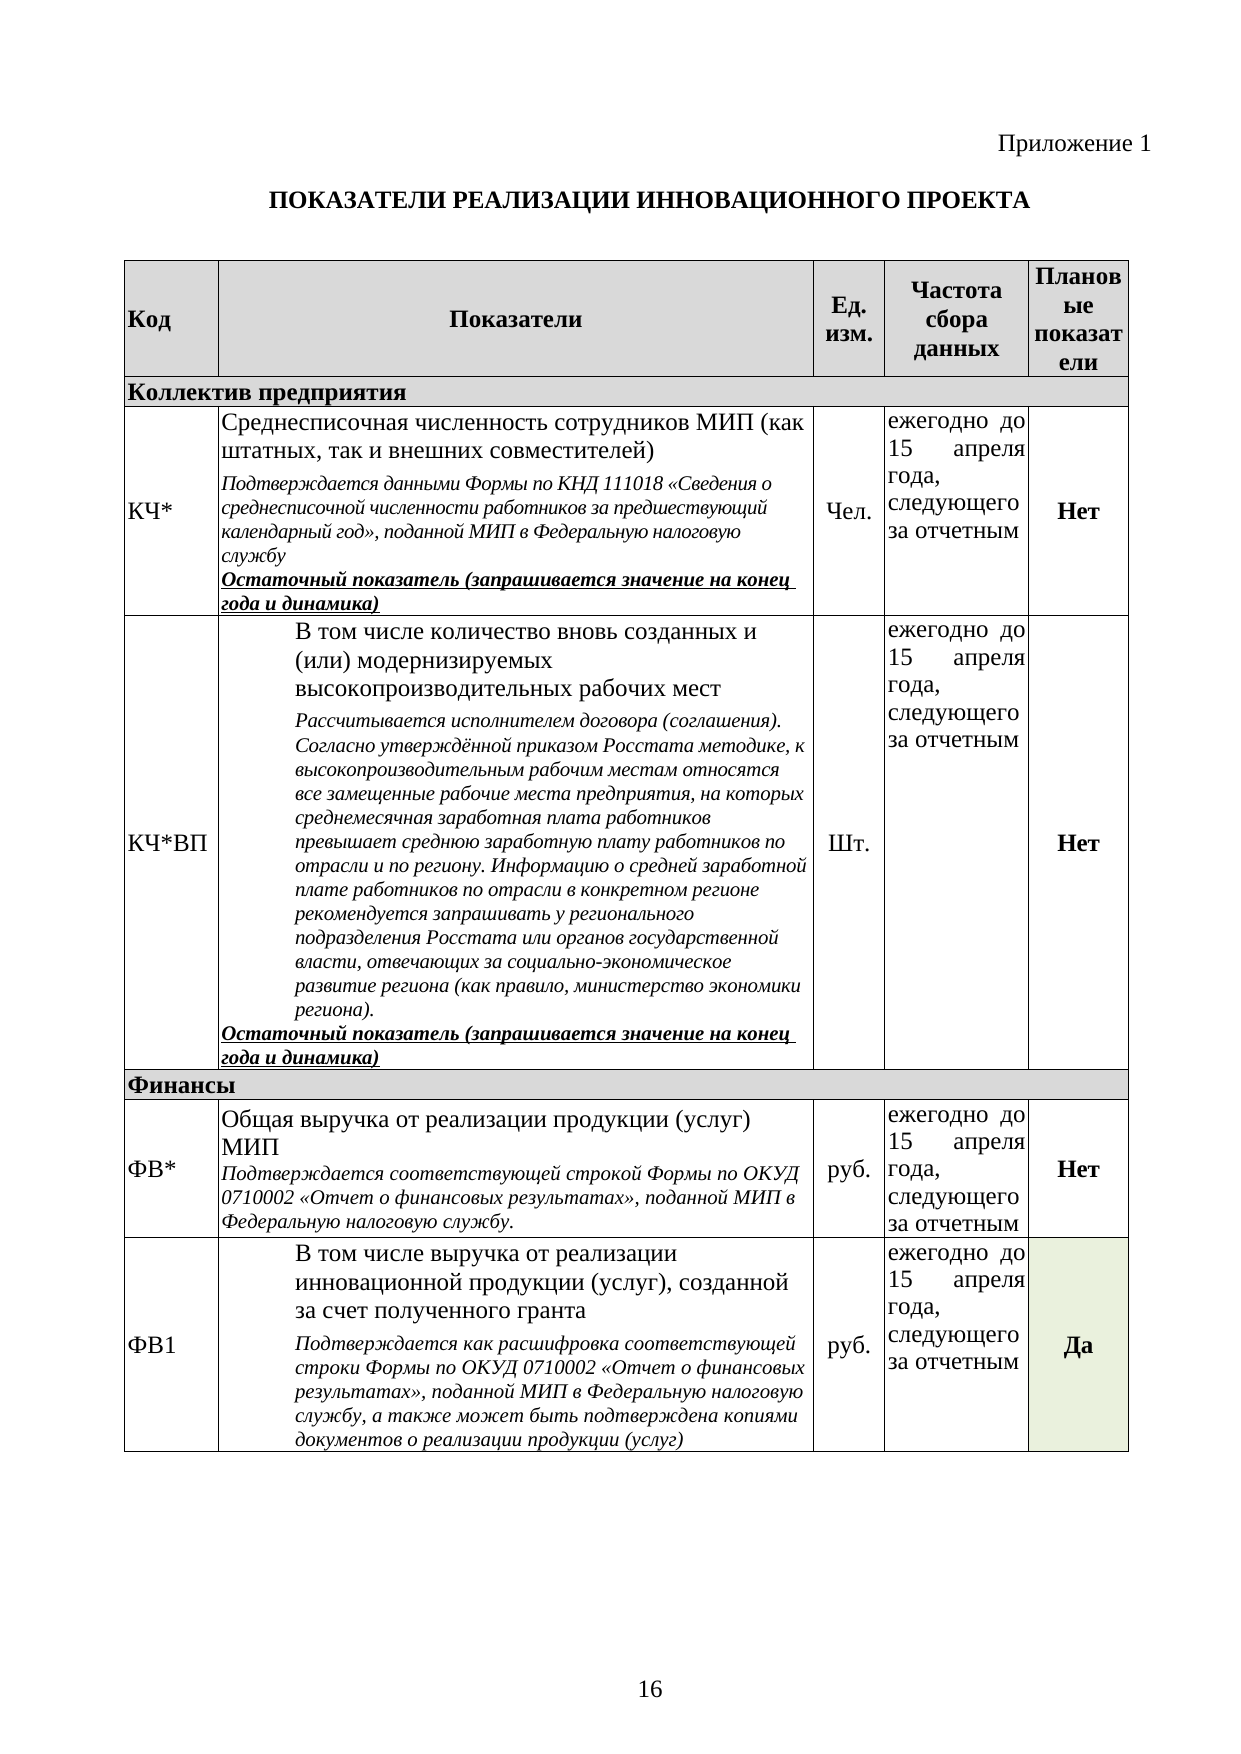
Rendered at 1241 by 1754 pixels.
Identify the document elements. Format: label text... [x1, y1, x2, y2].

table_cell ежегодно до 15 апреля года, следующего за отчетным [885, 407, 1028, 615]
table_cell Да [1029, 1238, 1128, 1451]
table_cell В том числе количество вновь созданных и (или) модернизируемых высокопроизводительных рабочих мест Рассчитывается исполнителем договора (соглашения). Согласно утверждённой приказом Росстата методике, к высокопроизводительным рабочим местам относятся все замещенные рабочие места предприятия, на которых среднемесячная заработная плата работников превышает среднюю заработную плату работников по отрасли и по региону. Информацию о средней заработной плате работников по отрасли в конкретном регионе рекомендуется запрашивать у регионального подразделения Росстата или органов государственной власти, отвечающих за социально-экономическое развитие региона (как правило, министерство экономики региона). Остаточный показатель (запрашивается значение на конец года и динамика) [219, 616, 813, 1069]
table_header Плановые показатели [1029, 261, 1128, 376]
table_cell ежегодно до 15 апреля года, следующего за отчетным [885, 1100, 1028, 1237]
table_cell ФВ1 [125, 1238, 218, 1451]
table_cell ежегодно до 15 апреля года, следующего за отчетным [885, 616, 1028, 1069]
table_header Показатели [219, 261, 813, 376]
table_cell Чел. [814, 407, 884, 615]
table_cell Общая выручка от реализации продукции (услуг) МИП Подтверждается соответствующей строкой Формы по ОКУД 0710002 «Отчет о финансовых результатах», поданной МИП в Федеральную налоговую службу. [219, 1100, 813, 1237]
table_cell Шт. [814, 616, 884, 1069]
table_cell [885, 1238, 1028, 1451]
table_cell Среднесписочная численность сотрудников МИП (как штатных, так и внешних совместителей) Подтверждается данными Формы по КНД 111018 «Сведения о среднесписочной численности работников за предшествующий календарный год», поданной МИП в Федеральную налоговую службу Остаточный показатель (запрашивается значение на конец года и динамика) [219, 407, 813, 615]
table_cell ФВ* [125, 1100, 218, 1237]
table_cell Нет [1029, 616, 1128, 1069]
table_cell КЧ*ВП [125, 616, 218, 1069]
table_header Частота сбора данных [885, 261, 1028, 376]
table_header Код [125, 261, 218, 376]
table_header Ед. изм. [814, 261, 884, 376]
table_cell Нет [1029, 407, 1128, 615]
table_cell руб. [814, 1238, 884, 1451]
table_cell Коллектив предприятия [125, 377, 1128, 406]
table_cell Нет [1029, 1100, 1128, 1237]
subtitle ПОКАЗАТЕЛИ РЕАЛИЗАЦИИ ИННОВАЦИОННОГО ПРОЕКТА [148, 186, 1152, 214]
table_cell руб. [814, 1100, 884, 1237]
table_cell Финансы [125, 1070, 1128, 1099]
table_cell КЧ* [125, 407, 218, 615]
text Приложение 1 [148, 128, 1152, 156]
table_cell В том числе выручка от реализации инновационной продукции (услуг), созданной за счет полученного гранта Подтверждается как расшифровка соответствующей строки Формы по ОКУД 0710002 «Отчет о финансовых результатах», поданной МИП в Федеральную налоговую службу, а также может быть подтверждена копиями документов о реализации продукции (услуг) [219, 1238, 813, 1451]
